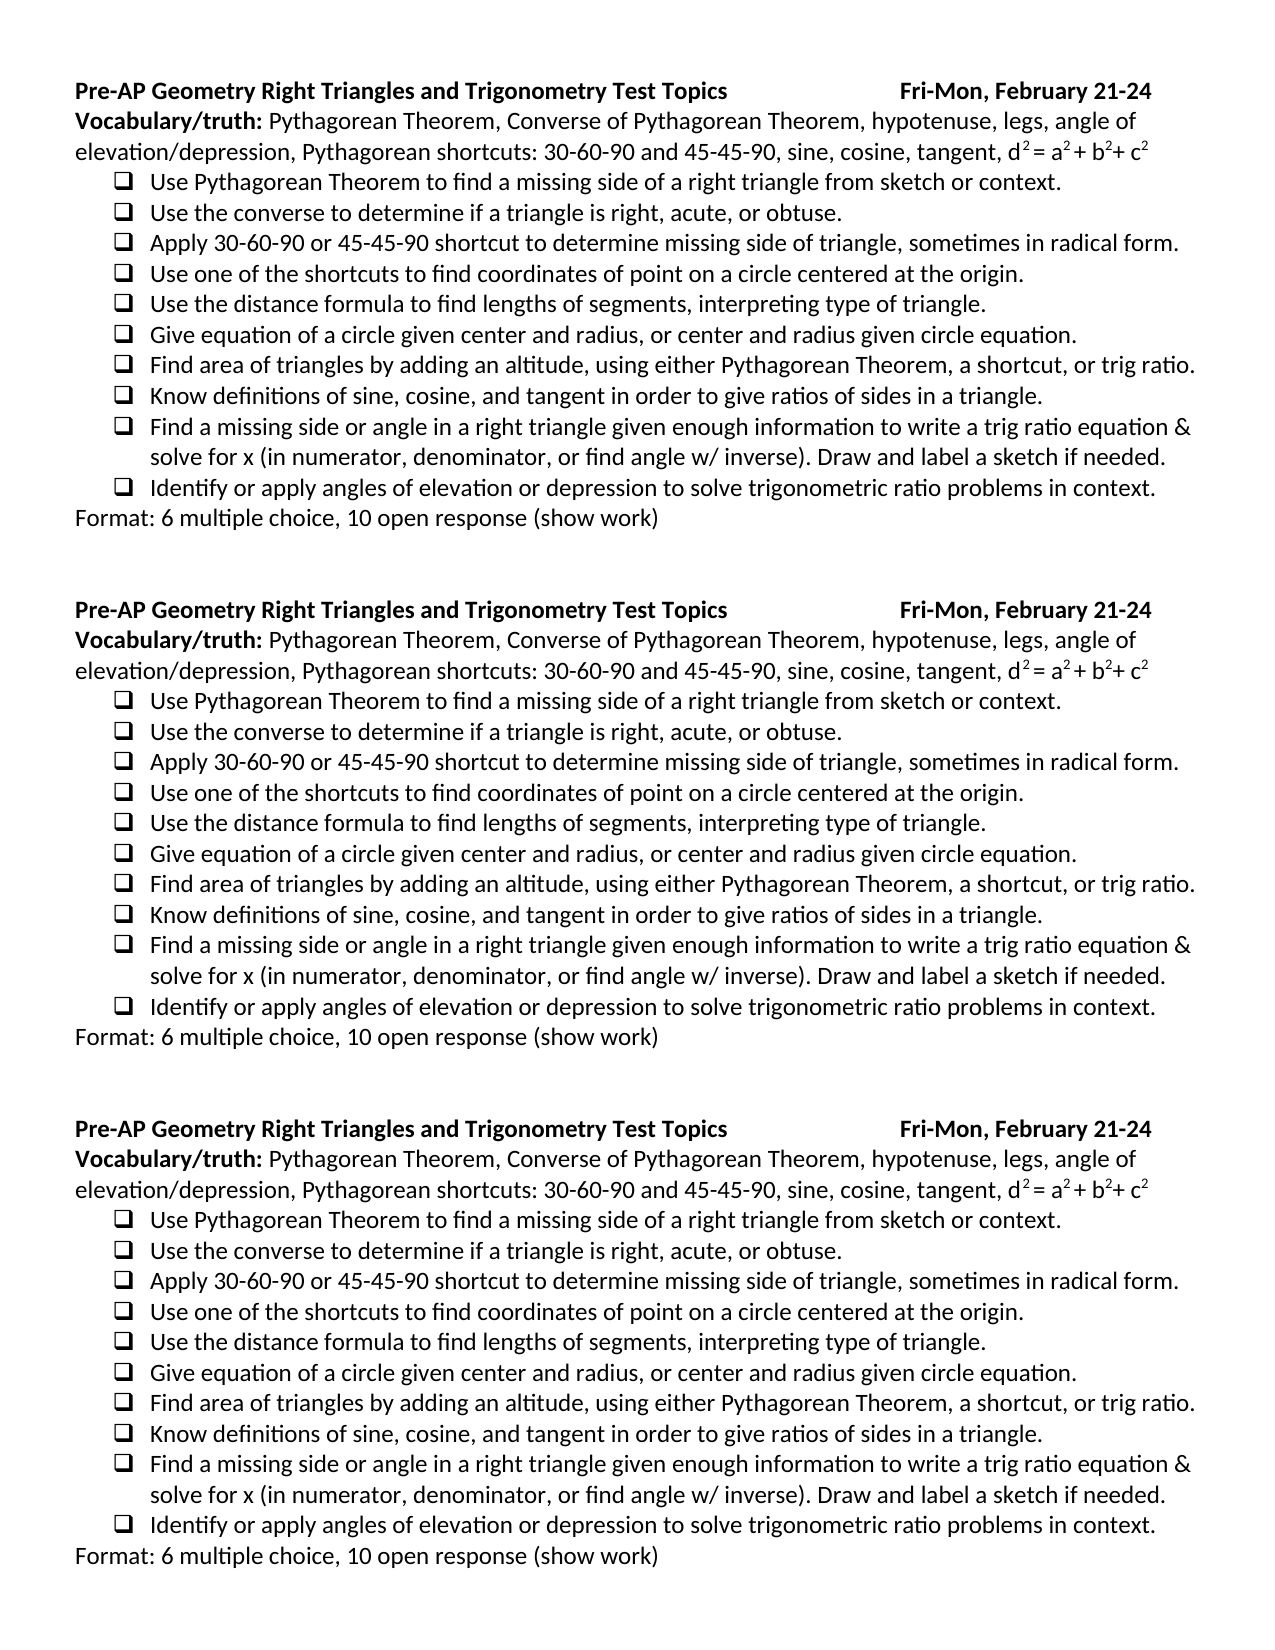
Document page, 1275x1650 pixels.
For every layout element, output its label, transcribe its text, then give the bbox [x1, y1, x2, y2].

text Vocabulary/truth: Pythagorean Theorem, Converse of Pythagorean Theorem, hypotenuse, legs, angle of elevation/depression, Pythagorean shortcuts: 30-60-90 and 45-45-90, sine, cosine, tangent, d2 = a2 + b2+ c2 [75, 106, 1200, 167]
text Vocabulary/truth: Pythagorean Theorem, Converse of Pythagorean Theorem, hypotenuse, legs, angle of elevation/depression, Pythagorean shortcuts: 30-60-90 and 45-45-90, sine, cosine, tangent, d2 = a2 + b2+ c2 [75, 624, 1200, 685]
list Use the distance formula to find lengths of segments, interpreting type of triangle. [112, 1326, 1200, 1357]
list Find a missing side or angle in a right triangle given enough information to write a trig ratio equation & solve for x (in numerator, denominator, or find angle w/ inverse). Draw and label a sketch if needed. [112, 929, 1200, 991]
list Identify or apply angles of elevation or depression to solve trigonometric ratio problems in context. [112, 1509, 1200, 1540]
list Know definitions of sine, cosine, and tangent in order to give ratios of sides in a triangle. [112, 899, 1200, 929]
text Pre-AP Geometry Right Triangles and Trigonometry Test Topics Fri-Mon, February 21-24 [75, 75, 1200, 106]
text Format: 6 multiple choice, 10 open response (show work) [75, 502, 1200, 533]
list Use the distance formula to find lengths of segments, interpreting type of triangle. [112, 807, 1200, 838]
list Use the converse to determine if a triangle is right, acute, or obtuse. [112, 197, 1200, 228]
list Use the distance formula to find lengths of segments, interpreting type of triangle. [112, 289, 1200, 319]
list Find area of triangles by adding an altitude, using either Pythagorean Theorem, a shortcut, or trig ratio. [112, 350, 1200, 380]
list Use one of the shortcuts to find coordinates of point on a circle centered at the origin. [112, 258, 1200, 289]
list Give equation of a circle given center and radius, or center and radius given circle equation. [112, 319, 1200, 350]
list Find area of triangles by adding an altitude, using either Pythagorean Theorem, a shortcut, or trig ratio. [112, 1387, 1200, 1418]
text Format: 6 multiple choice, 10 open response (show work) [75, 1540, 1200, 1571]
list Find a missing side or angle in a right triangle given enough information to write a trig ratio equation & solve for x (in numerator, denominator, or find angle w/ inverse). Draw and label a sketch if needed. [112, 411, 1200, 472]
list Use Pythagorean Theorem to find a missing side of a right triangle from sketch or context. [112, 167, 1200, 197]
list Apply 30-60-90 or 45-45-90 shortcut to determine missing side of triangle, sometimes in radical form. [112, 228, 1200, 258]
list Use Pythagorean Theorem to find a missing side of a right triangle from sketch or context. [112, 685, 1200, 716]
list Use Pythagorean Theorem to find a missing side of a right triangle from sketch or context. [112, 1204, 1200, 1235]
list Use the converse to determine if a triangle is right, acute, or obtuse. [112, 1235, 1200, 1265]
list Use one of the shortcuts to find coordinates of point on a circle centered at the origin. [112, 777, 1200, 807]
list Use one of the shortcuts to find coordinates of point on a circle centered at the origin. [112, 1296, 1200, 1326]
list Know definitions of sine, cosine, and tangent in order to give ratios of sides in a triangle. [112, 1418, 1200, 1448]
list Find a missing side or angle in a right triangle given enough information to write a trig ratio equation & solve for x (in numerator, denominator, or find angle w/ inverse). Draw and label a sketch if needed. [112, 1448, 1200, 1509]
text Pre-AP Geometry Right Triangles and Trigonometry Test Topics Fri-Mon, February 21-24 [75, 594, 1200, 624]
text Format: 6 multiple choice, 10 open response (show work) [75, 1021, 1200, 1052]
list Identify or apply angles of elevation or depression to solve trigonometric ratio problems in context. [112, 472, 1200, 502]
list Find area of triangles by adding an altitude, using either Pythagorean Theorem, a shortcut, or trig ratio. [112, 868, 1200, 899]
list Apply 30-60-90 or 45-45-90 shortcut to determine missing side of triangle, sometimes in radical form. [112, 746, 1200, 777]
text Pre-AP Geometry Right Triangles and Trigonometry Test Topics Fri-Mon, February 21-24 [75, 1113, 1200, 1143]
list Know definitions of sine, cosine, and tangent in order to give ratios of sides in a triangle. [112, 380, 1200, 411]
list Give equation of a circle given center and radius, or center and radius given circle equation. [112, 1357, 1200, 1387]
list Use the converse to determine if a triangle is right, acute, or obtuse. [112, 716, 1200, 746]
text Vocabulary/truth: Pythagorean Theorem, Converse of Pythagorean Theorem, hypotenuse, legs, angle of elevation/depression, Pythagorean shortcuts: 30-60-90 and 45-45-90, sine, cosine, tangent, d2 = a2 + b2+ c2 [75, 1143, 1200, 1204]
list Give equation of a circle given center and radius, or center and radius given circle equation. [112, 838, 1200, 868]
list Apply 30-60-90 or 45-45-90 shortcut to determine missing side of triangle, sometimes in radical form. [112, 1265, 1200, 1296]
list Identify or apply angles of elevation or depression to solve trigonometric ratio problems in context. [112, 991, 1200, 1021]
